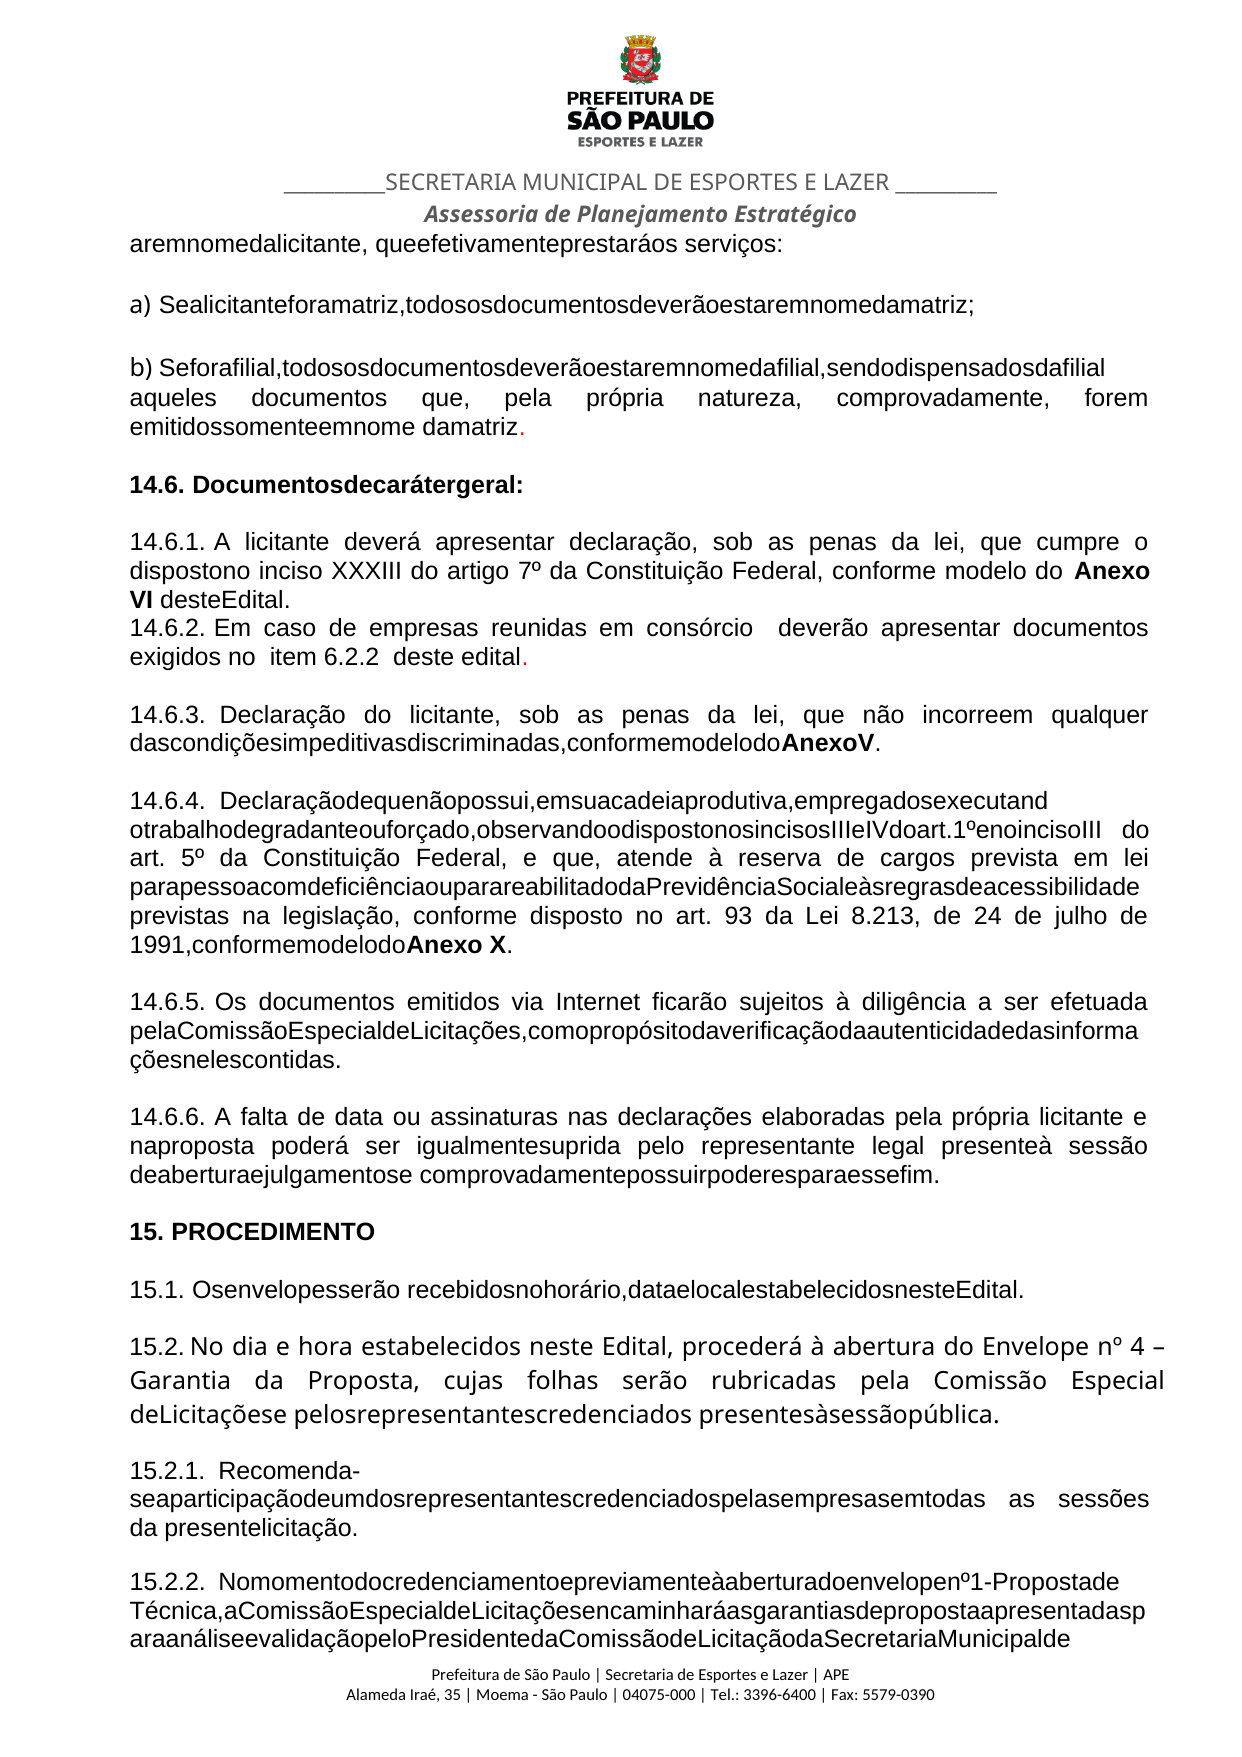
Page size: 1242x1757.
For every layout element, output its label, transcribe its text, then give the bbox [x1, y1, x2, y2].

list Sobpenadeinabilitação,todososdocumentosapresentadosparahabilitaçãodeverãoestaremnomedalicitante, queefetivamenteprestaráos serviços: [129, 229, 1149, 258]
list Declaraçãodequenãopossui,emsuacadeiaprodutiva,empregadosexecutandotrabalhodegradanteouforçado,observandoodispostonosincisosIIIeIVdoart.1ºenoincisoIII do art. 5º da Constituição Federal, e que, atende à reserva de cargos prevista em lei parapessoacomdeficiênciaouparareabilitadodaPrevidênciaSocialeàsregrasdeacessibilidadeprevistas na legislação, conforme disposto no art. 93 da Lei 8.213, de 24 de julho de 1991,conformemodelodoAnexo X. [129, 786, 1150, 958]
list Seforafilial,todososdocumentosdeverãoestaremnomedafilial,sendodispensadosdafilial aqueles documentos que, pela própria natureza, comprovadamente, forem emitidossomenteemnome damatriz. [129, 349, 1150, 441]
subtitle Documentosdecarátergeral: [129, 469, 1167, 498]
picture [534, 14, 747, 167]
list A falta de data ou assinaturas nas declarações elaboradas pela própria licitante e naproposta poderá ser igualmentesuprida pelo representante legal presenteà sessão deaberturaejulgamentose comprovadamentepossuirpoderesparaessefim. [129, 1102, 1150, 1188]
list Os documentos emitidos via Internet ficarão sujeitos à diligência a ser efetuada pelaComissãoEspecialdeLicitações,comopropósitodaverificaçãodaautenticidadedasinformaçõesnelescontidas. [129, 987, 1149, 1073]
list Em caso de empresas reunidas em consórcio deverão apresentar documentos exigidos no item 6.2.2 deste edital. [129, 613, 1150, 671]
list Osenvelopesserão recebidosnohorário,dataelocalestabelecidosnesteEdital. [129, 1275, 1167, 1303]
list Sealicitanteforamatriz,todososdocumentosdeverãoestaremnomedamatriz; [129, 286, 1167, 321]
list A licitante deverá apresentar declaração, sob as penas da lei, que cumpre o dispostono inciso XXXIII do artigo 7º da Constituição Federal, conforme modelo do Anexo VI desteEdital. [129, 527, 1150, 613]
list Recomenda-seaparticipaçãodeumdosrepresentantescredenciadospelasempresasemtodas as sessões da presentelicitação. [129, 1456, 1150, 1542]
list Declaração do licitante, sob as penas da lei, que não incorreem qualquer dascondiçõesimpeditivasdiscriminadas,conformemodelodoAnexoV. [129, 699, 1150, 757]
list No dia e hora estabelecidos neste Edital, procederá à abertura do Envelope nº 4 –Garantia da Proposta, cujas folhas serão rubricadas pela Comissão Especial deLicitaçõese pelosrepresentantescredenciados presentesàsessãopública. [129, 1328, 1167, 1431]
subtitle PROCEDIMENTO [129, 1217, 1167, 1246]
